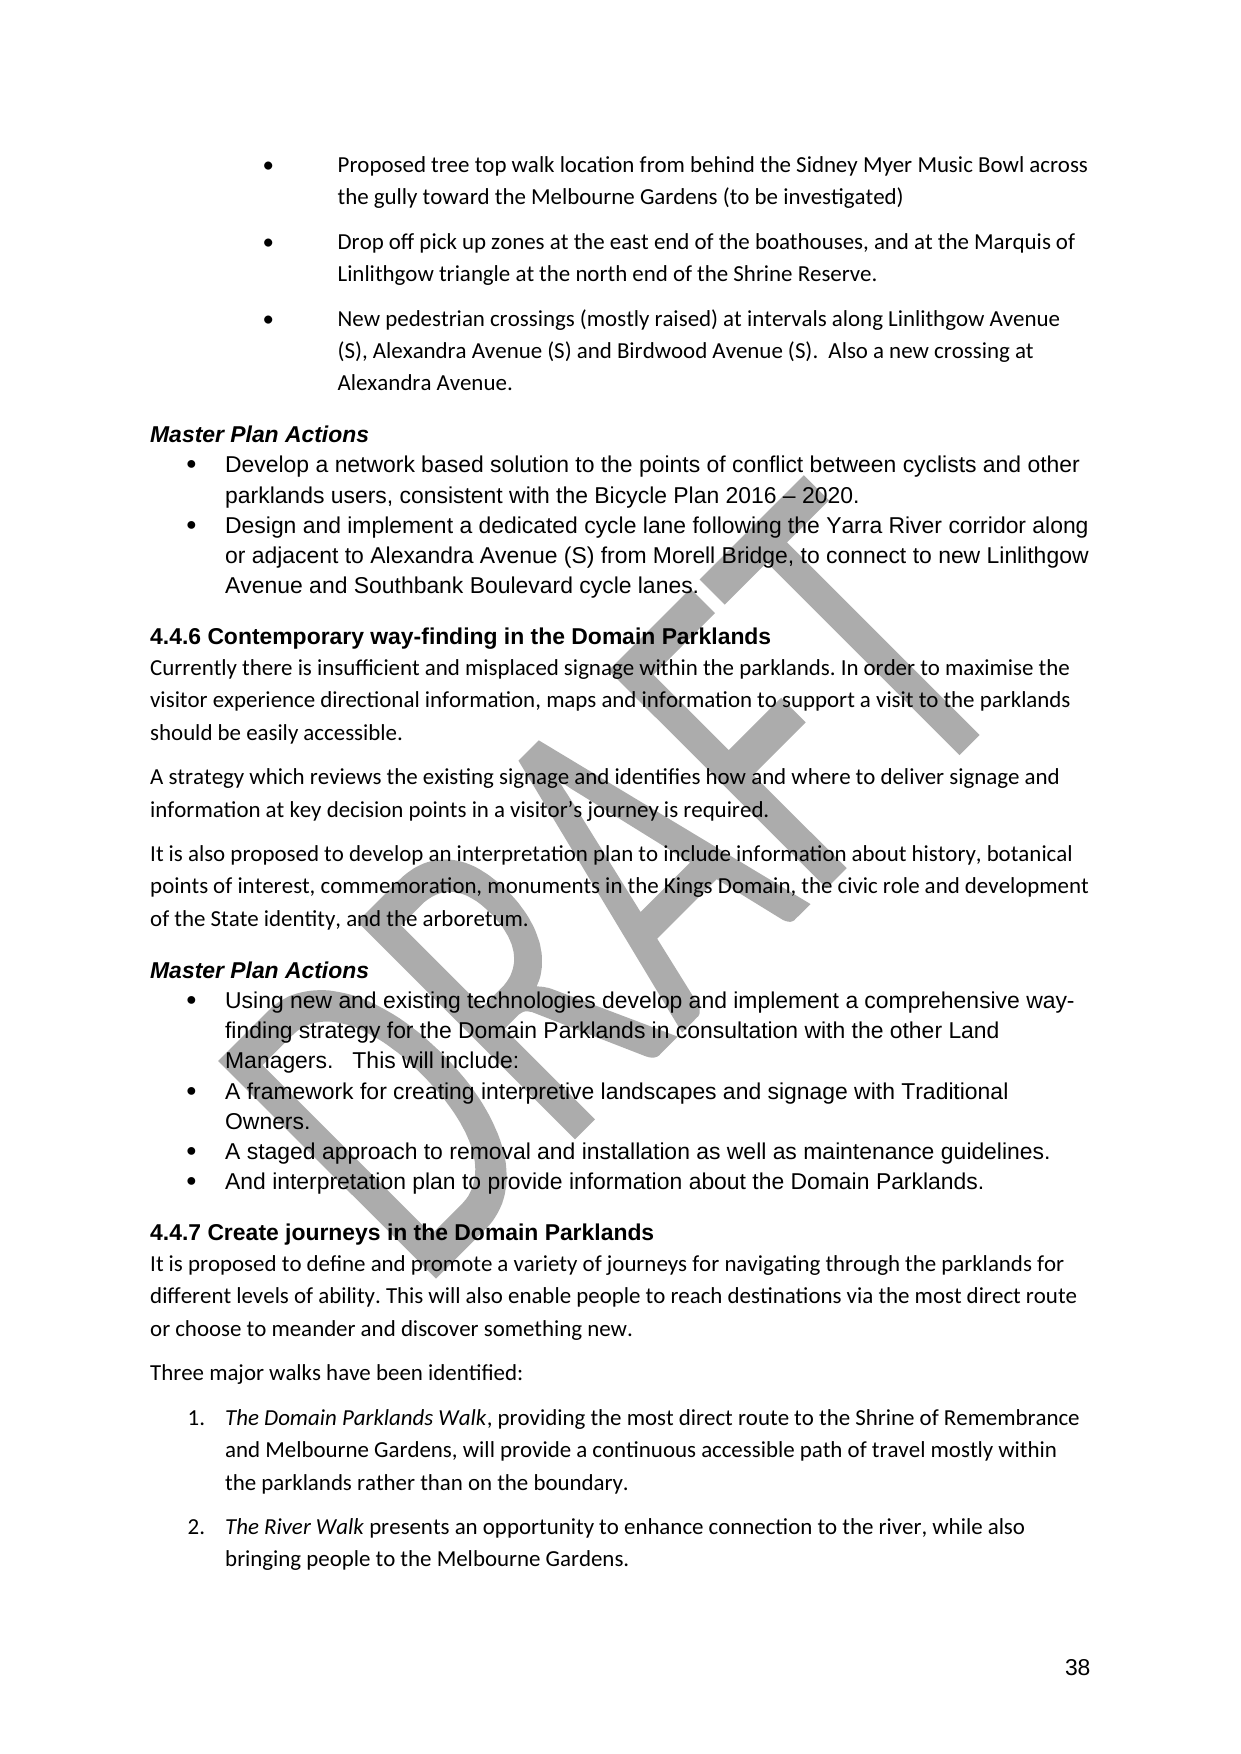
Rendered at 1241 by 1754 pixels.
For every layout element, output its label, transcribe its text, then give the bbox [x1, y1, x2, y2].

list Using new and existing technologies develop and implement a comprehensive way-finding strategy for the Domain Parklands in consultation with the other Land Managers. This will include: [187, 987, 1090, 1074]
text Currently there is insufficient and misplaced signage within the parklands. In order to maximise the visitor experience directional information, maps and information to support a visit to the parklands should be easily accessible. [150, 653, 1090, 746]
subtitle 4.4.6 Contemporary way-finding in the Domain Parklands [150, 623, 1090, 649]
list Develop a network based solution to the points of conflict between cyclists and other parklands users, consistent with the Bicycle Plan 2016 – 2020. [187, 451, 1090, 508]
list Proposed tree top walk location from behind the Sidney Myer Music Bowl across the gully toward the Melbourne Gardens (to be investigated) [262, 150, 1090, 210]
list A framework for creating interpretive landscapes and signage with Traditional Owners. [187, 1078, 1090, 1134]
list The Domain Parklands Walk, providing the most direct route to the Shrine of Remembrance and Melbourne Gardens, will provide a continuous accessible path of travel mostly within the parklands rather than on the boundary. [187, 1403, 1090, 1496]
list And interpretation plan to provide information about the Domain Parklands. [187, 1168, 1090, 1194]
text Three major walks have been identified: [150, 1358, 1090, 1387]
text A strategy which reviews the existing signage and identifies how and where to deliver signage and information at key decision points in a visitor’s journey is required. [150, 762, 1090, 823]
list The River Walk presents an opportunity to enhance connection to the river, while also bringing people to the Melbourne Gardens. [187, 1512, 1090, 1572]
subtitle 4.4.7 Create journeys in the Domain Parklands [150, 1219, 1090, 1246]
text It is also proposed to develop an interpretation plan to include information about history, botanical points of interest, commemoration, monuments in the Kings Domain, the civic role and development of the State identity, and the arboretum. [150, 839, 1090, 932]
list A staged approach to removal and installation as well as maintenance guidelines. [187, 1138, 1090, 1164]
text It is proposed to define and promote a variety of journeys for navigating through the parklands for different levels of ability. This will also enable people to reach destinations via the most direct route or choose to meander and discover something new. [150, 1249, 1090, 1342]
list Design and implement a dedicated cycle lane following the Yarra River corridor along or adjacent to Alexandra Avenue (S) from Morell Bridge, to connect to new Linlithgow Avenue and Southbank Boulevard cycle lanes. [187, 512, 1090, 598]
list New pedestrian crossings (mostly raised) at intervals along Linlithgow Avenue (S), Alexandra Avenue (S) and Birdwood Avenue (S). Also a new crossing at Alexandra Avenue. [262, 304, 1090, 396]
subtitle Master Plan Actions [150, 957, 1090, 983]
list Drop off pick up zones at the east end of the boathouses, and at the Marquis of Linlithgow triangle at the north end of the Shrine Reserve. [262, 227, 1090, 287]
subtitle Master Plan Actions [150, 421, 1090, 447]
